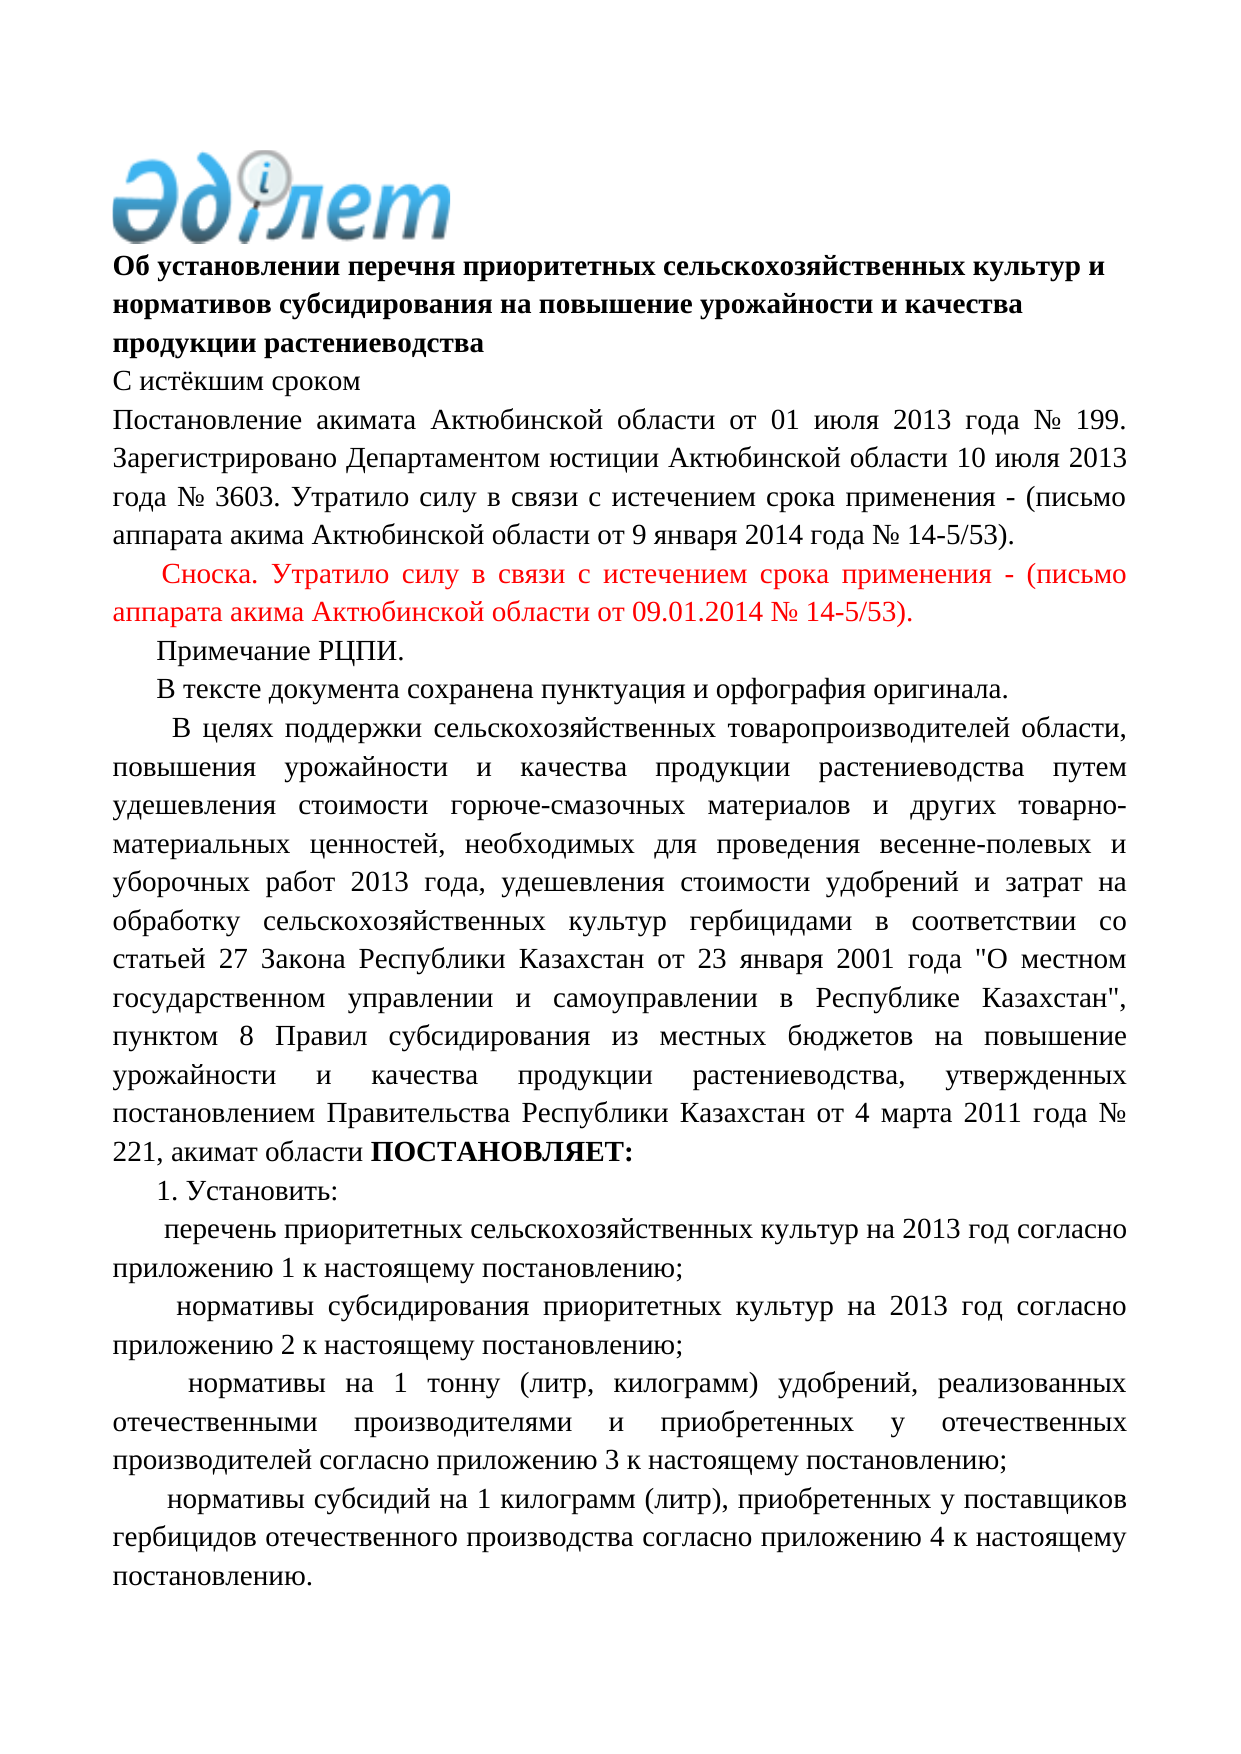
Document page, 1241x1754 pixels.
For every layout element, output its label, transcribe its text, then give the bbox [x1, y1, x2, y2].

text 1. Установить: [112, 1173, 1128, 1206]
text Примечание РЦПИ. [112, 633, 1128, 667]
text С истёкшим сроком [112, 363, 1128, 397]
text В целях поддержки сельскохозяйственных товаропроизводителей области, повышения урожайности и качества продукции растениеводства путем удешевления стоимости горюче-смазочных материалов и других товарно-материальных ценностей, необходимых для проведения весенне-полевых и уборочных работ 2013 года, удешевления стоимости удобрений и затрат на обработку сельскохозяйственных культур гербицидами в соответствии со статьей 27 Закона Республики Казахстан от 23 января 2001 года "О местном государственном управлении и самоуправлении в Республике Казахстан", пунктом 8 Правил субсидирования из местных бюджетов на повышение урожайности и качества продукции растениеводства, утвержденных постановлением Правительства Республики Казахстан от 4 марта 2011 года № 221, акимат области ПОСТАНОВЛЯЕТ: [112, 710, 1128, 1168]
picture [112, 150, 451, 244]
text перечень приоритетных сельскохозяйственных культур на 2013 год согласно приложению 1 к настоящему постановлению; [112, 1211, 1128, 1283]
text Постановление акимата Актюбинской области от 01 июля 2013 года № 199. Зарегистрировано Департаментом юстиции Актюбинской области 10 июля 2013 года № 3603. Утратило силу в связи с истечением срока применения - (письмо аппарата акима Актюбинской области от 9 января 2014 года № 14-5/53). [112, 402, 1128, 551]
text нормативы на 1 тонну (литр, килограмм) удобрений, реализованных отечественными производителями и приобретенных у отечественных производителей согласно приложению 3 к настоящему постановлению; [112, 1365, 1128, 1476]
text нормативы субсидий на 1 килограмм (литр), приобретенных у поставщиков гербицидов отечественного производства согласно приложению 4 к настоящему постановлению. [112, 1481, 1128, 1592]
text В тексте документа сохранена пунктуация и орфография оригинала. [112, 672, 1128, 705]
text нормативы субсидирования приоритетных культур на 2013 год согласно приложению 2 к настоящему постановлению; [112, 1288, 1128, 1360]
text Сноска. Утратило силу в связи с истечением срока применения - (письмо аппарата акима Актюбинской области от 09.01.2014 № 14-5/53). [112, 556, 1128, 628]
text Об установлении перечня приоритетных сельскохозяйственных культур и нормативов субсидирования на повышение урожайности и качества продукции растениеводства [112, 248, 1128, 358]
